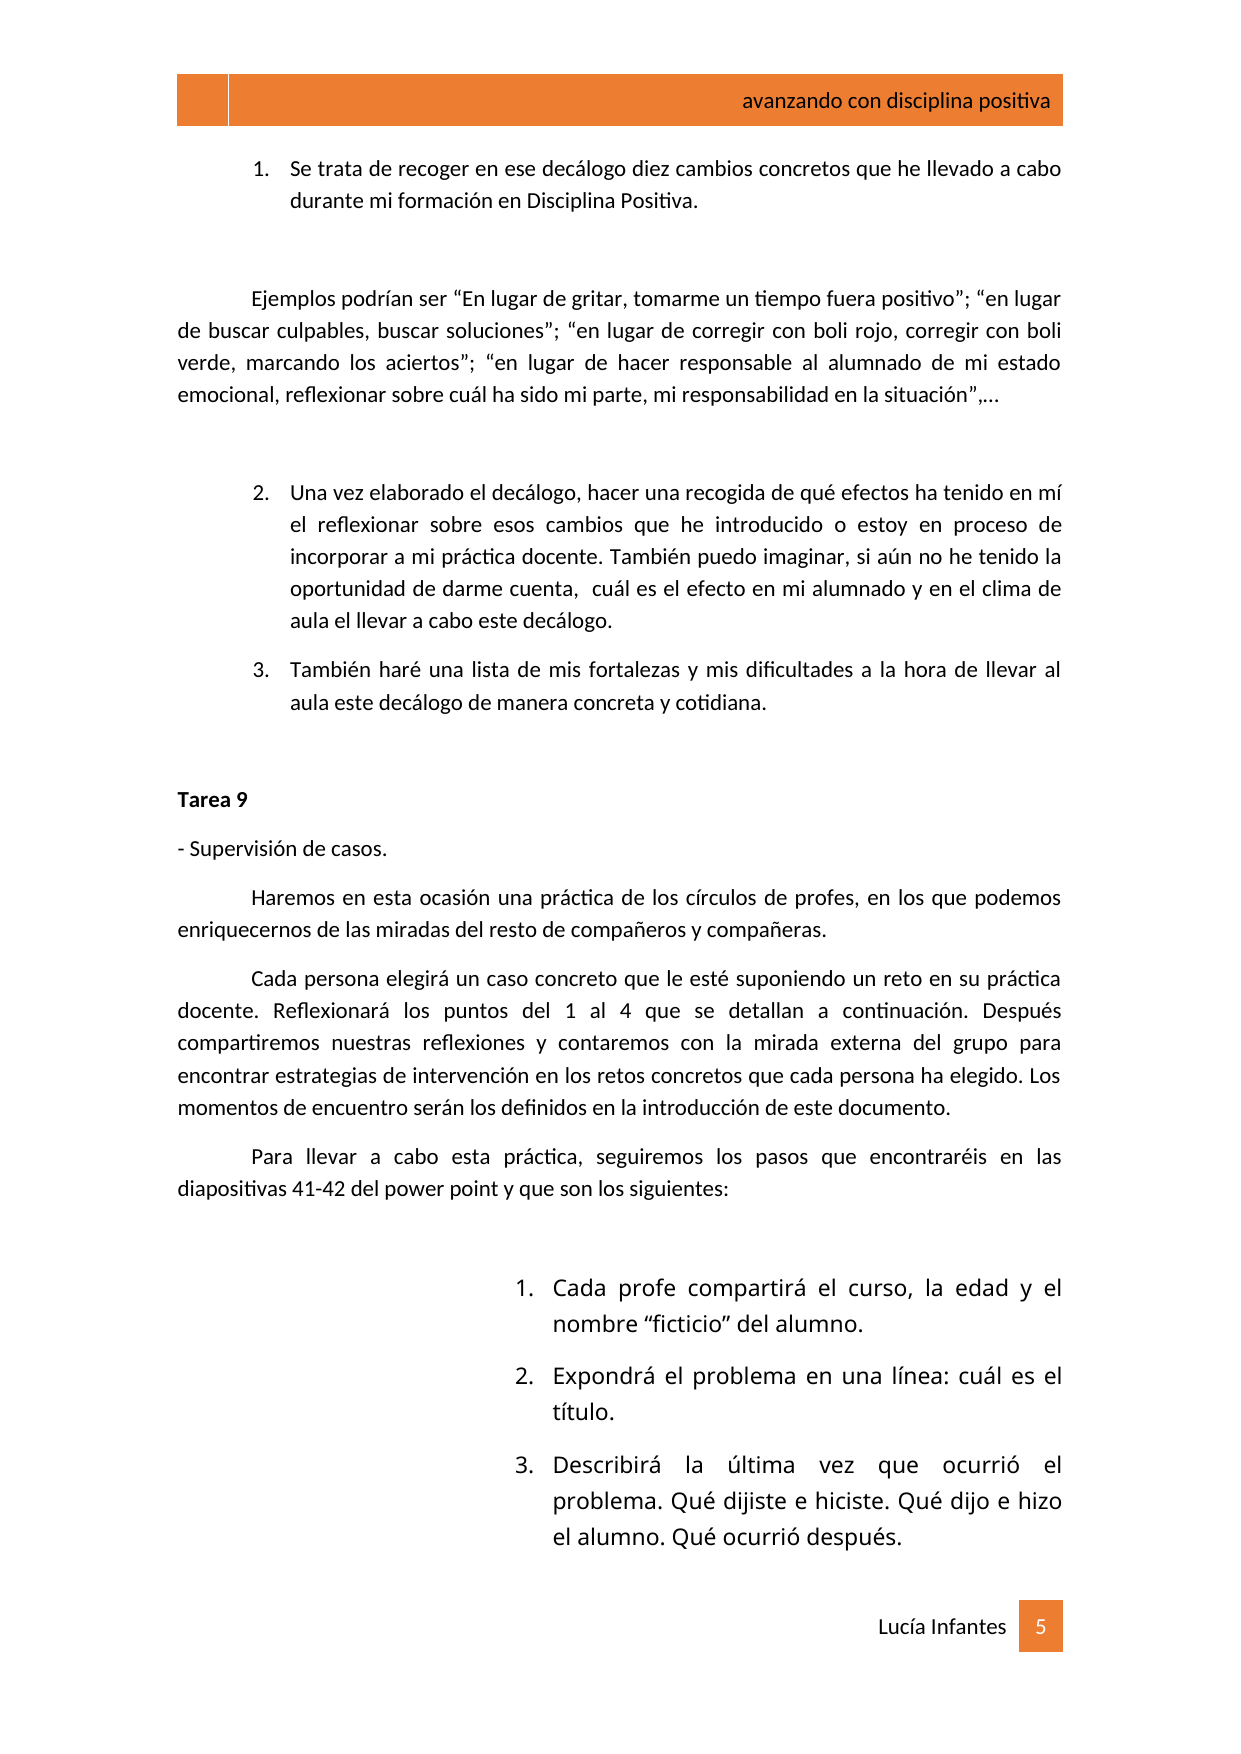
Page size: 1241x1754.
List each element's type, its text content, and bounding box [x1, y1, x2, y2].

list Se trata de recoger en ese decálogo diez cambios concretos que he llevado a cabo durante mi formación en Disciplina Positiva. [252, 154, 1063, 214]
list Una vez elaborado el decálogo, hacer una recogida de qué efectos ha tenido en mí el reflexionar sobre esos cambios que he introducido o estoy en proceso de incorporar a mi práctica docente. También puedo imaginar, si aún no he tenido la oportunidad de darme cuenta, cuál es el efecto en mi alumnado y en el clima de aula el llevar a cabo este decálogo. [252, 478, 1063, 635]
list Cada profe compartirá el curso, la edad y el nombre “ficticio” del alumno. [515, 1272, 1063, 1339]
text - Supervisión de casos. [177, 834, 1063, 862]
text Cada persona elegirá un caso concreto que le esté suponiendo un reto en su práctica docente. Reflexionará los puntos del 1 al 4 que se detallan a continuación. Después compartiremos nuestras reflexiones y contaremos con la mirada externa del grupo para encontrar estrategias de intervención en los retos concretos que cada persona ha elegido. Los momentos de encuentro serán los definidos en la introducción de este documento. [177, 964, 1063, 1121]
list Describirá la última vez que ocurrió el problema. Qué dijiste e hiciste. Qué dijo e hizo el alumno. Qué ocurrió después. [515, 1449, 1063, 1552]
text Ejemplos podrían ser “En lugar de gritar, tomarme un tiempo fuera positivo”; “en lugar de buscar culpables, buscar soluciones”; “en lugar de corregir con boli rojo, corregir con boli verde, marcando los aciertos”; “en lugar de hacer responsable al alumnado de mi estado emocional, reflexionar sobre cuál ha sido mi parte, mi responsabilidad en la situación”,… [177, 284, 1063, 408]
text Tarea 9 [177, 785, 1063, 813]
list Expondrá el problema en una línea: cuál es el título. [515, 1360, 1063, 1427]
list También haré una lista de mis fortalezas y mis dificultades a la hora de llevar al aula este decálogo de manera concreta y cotidiana. [252, 656, 1063, 716]
text Para llevar a cabo esta práctica, seguiremos los pasos que encontraréis en las diapositivas 41-42 del power point y que son los siguientes: [177, 1142, 1063, 1202]
text Haremos en esta ocasión una práctica de los círculos de profes, en los que podemos enriquecernos de las miradas del resto de compañeros y compañeras. [177, 883, 1063, 943]
